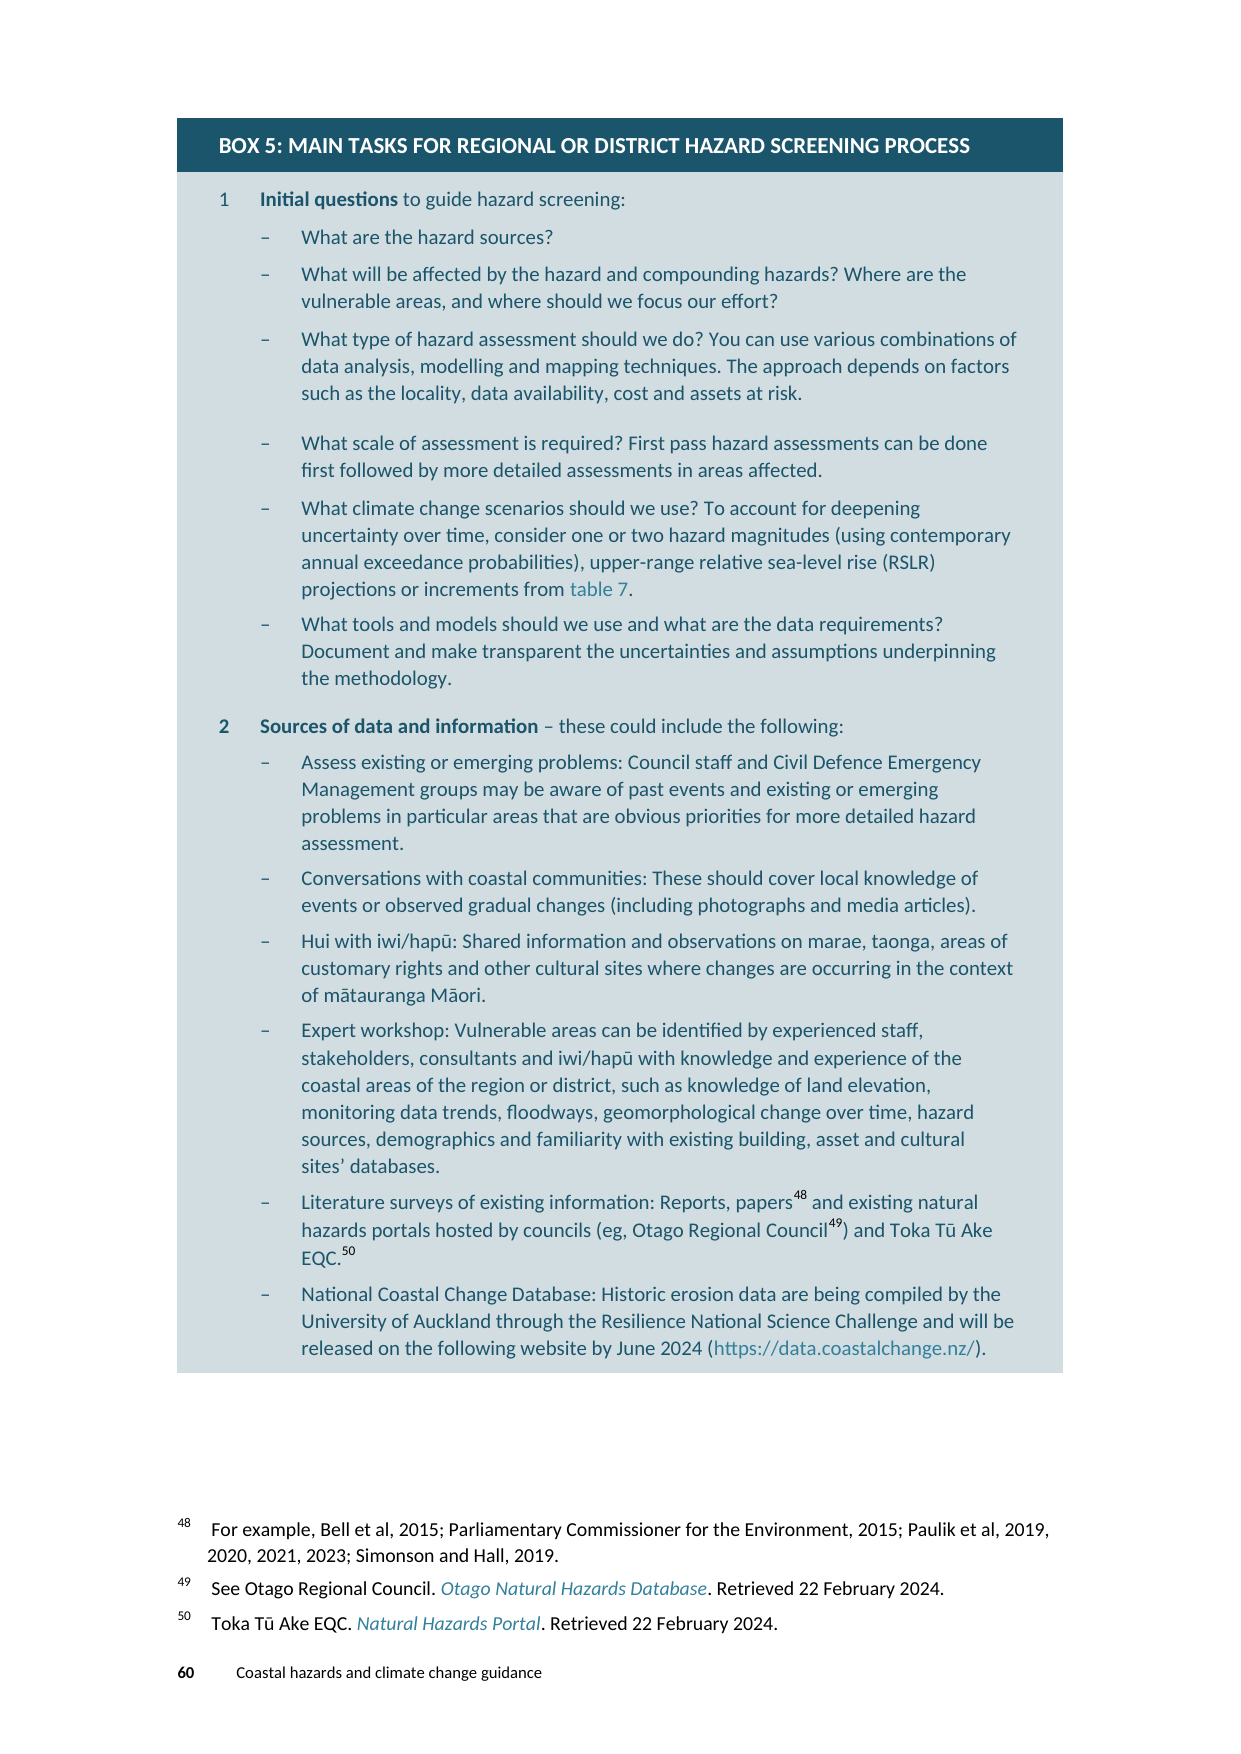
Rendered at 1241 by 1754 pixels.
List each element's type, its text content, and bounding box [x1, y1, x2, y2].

table_cell 1 Initial questions to guide hazard screening: What are the hazard sources? What will be affected by the hazard and compounding hazards? Where are the vulnerable areas, and where should we focus our effort? What type of hazard assessment should we do? You can use various combinations of data analysis, modelling and mapping techniques. The approach depends on factors such as the locality, data availability, cost and assets at risk. What scale of assessment is required? First pass hazard assessments can be done first followed by more detailed assessments in areas affected. What climate change scenarios should we use? To account for deepening uncertainty over time, consider one or two hazard magnitudes (using contemporary annual exceedance probabilities), upper-range relative sea-level rise (RSLR) projections or increments from table 7. What tools and models should we use and what are the data requirements? Document and make transparent the uncertainties and assumptions underpinning the methodology. 2 Sources of data and information – these could include the following: Assess existing or emerging problems: Council staff and Civil Defence Emergency Management groups may be aware of past events and existing or emerging problems in particular areas that are obvious priorities for more detailed hazard assessment. Conversations with coastal communities: These should cover local knowledge of events or observed gradual changes (including photographs and media articles). Hui with iwi/hapū: Shared information and observations on marae, taonga, areas of customary rights and other cultural sites where changes are occurring in the context of mātauranga Māori. Expert workshop: Vulnerable areas can be identified by experienced staff, stakeholders, consultants and iwi/hapū with knowledge and experience of the coastal areas of the region or district, such as knowledge of land elevation, monitoring data trends, floodways, geomorphological change over time, hazard sources, demographics and familiarity with existing building, asset and cultural sites’ databases. Literature surveys of existing information: Reports, papers and existing natural hazards portals hosted by councils (eg, Otago Regional Council) and Toka Tū Ake EQC. National Coastal Change Database: Historic erosion data are being compiled by the University of Auckland through the Resilience National Science Challenge and will be released on the following website by June 2024 (https://data.coastalchange.nz/). [178, 172, 1062, 1373]
table_header : MAIN tasks for regional OR DISTRICT hazard screening process [178, 119, 1062, 172]
